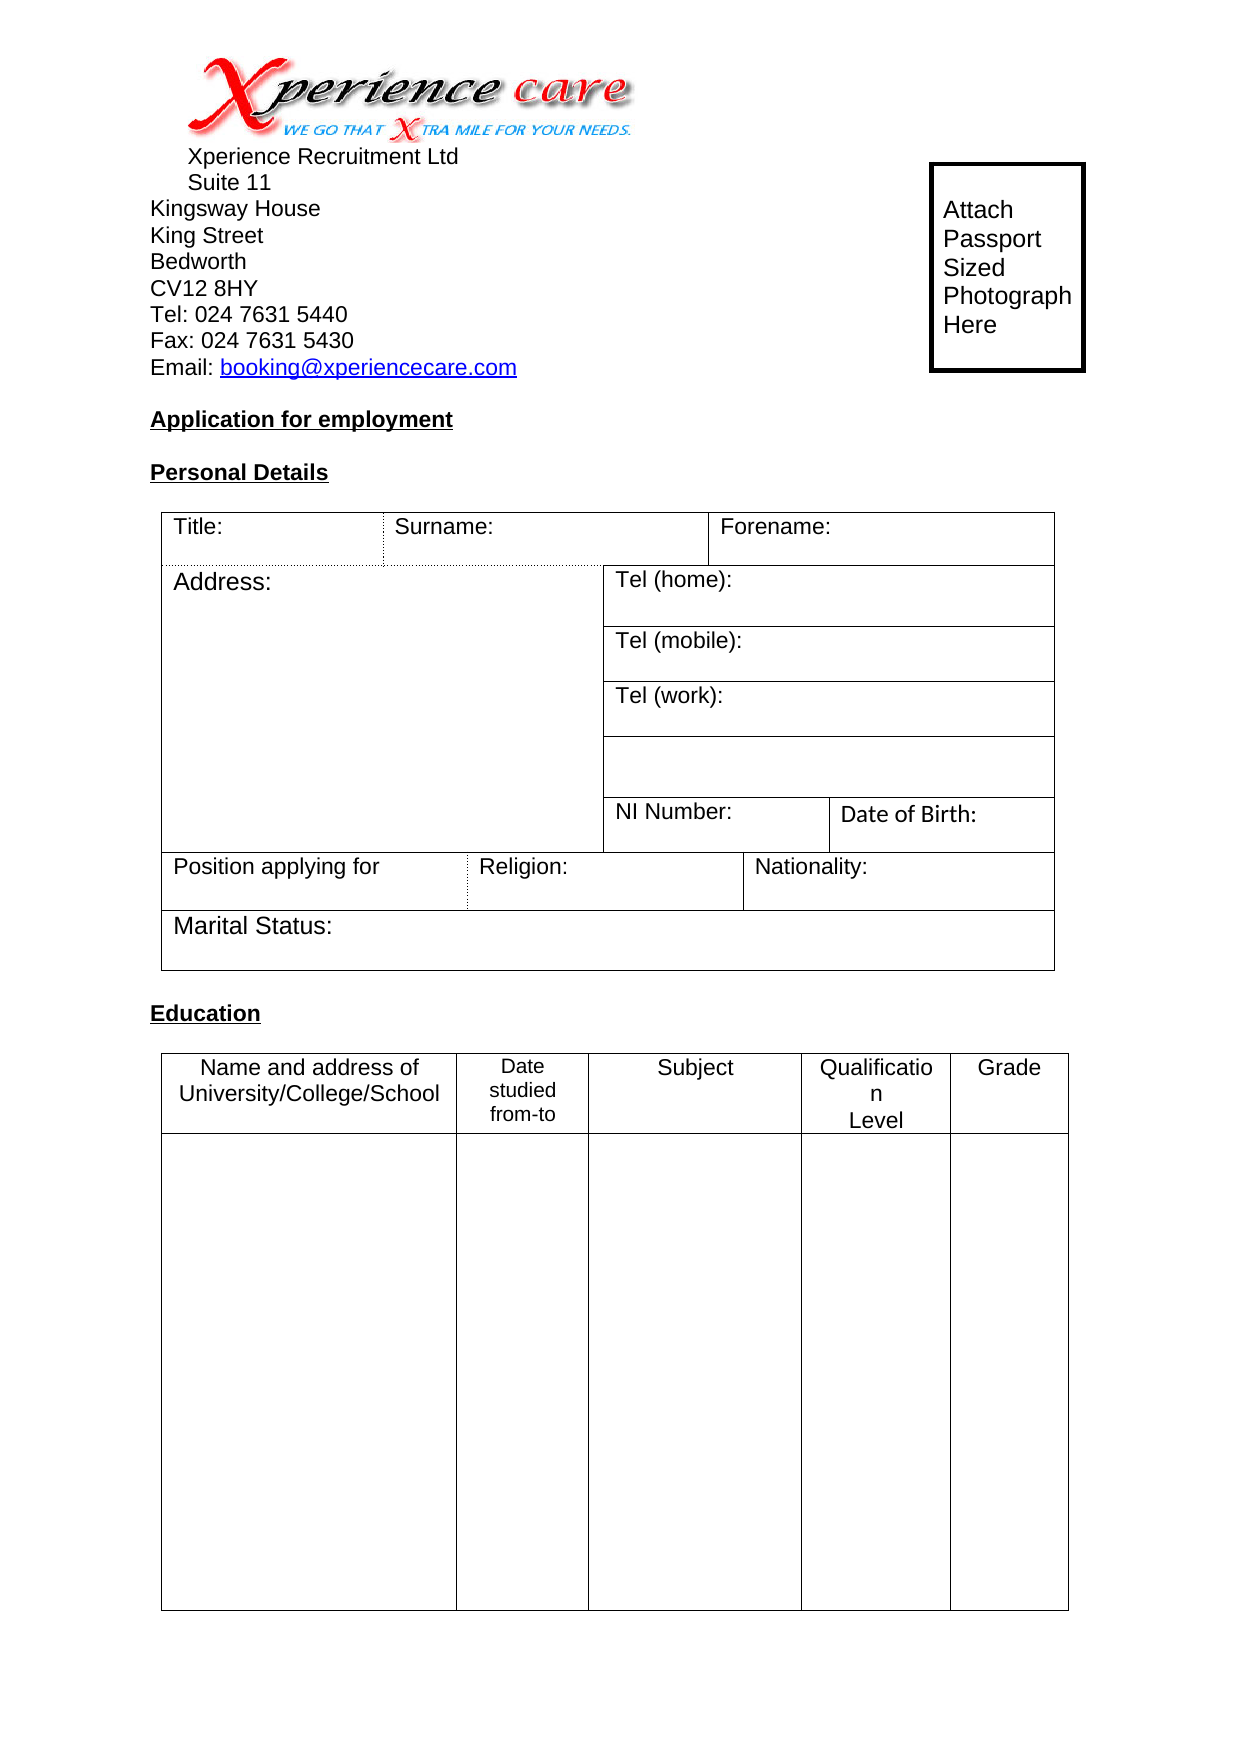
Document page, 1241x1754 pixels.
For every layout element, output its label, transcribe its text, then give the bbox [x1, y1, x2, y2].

text CV12 8HY [150, 274, 929, 301]
table_cell NI Number: [604, 798, 829, 852]
table_header Attach Passport Sized Photograph Here [934, 166, 1081, 368]
text Bedworth [150, 248, 929, 274]
text Tel: 024 7631 5440 [150, 301, 929, 327]
table_cell Tel (home): [604, 566, 1054, 626]
text Application for employment [150, 406, 1069, 433]
table_cell [951, 1134, 1068, 1610]
text Email: booking@xperiencecare.com [150, 353, 1069, 380]
table_cell Religion: [468, 853, 743, 910]
table_cell Date of Birth: [830, 798, 1054, 852]
text Education [150, 1000, 300, 1026]
table_header Name and address of University/College/School [162, 1054, 456, 1133]
table_header Date studied from-to [457, 1054, 588, 1133]
table_header Title: [162, 513, 383, 565]
table_header Forename: [709, 513, 1054, 565]
picture [187, 56, 640, 143]
table_cell [162, 1134, 456, 1610]
table_cell [604, 737, 1054, 797]
table_cell Tel (mobile): [604, 627, 1054, 681]
text Kingsway House [150, 195, 929, 222]
text Personal Details [150, 459, 1069, 485]
table_header Grade [951, 1054, 1068, 1133]
table_header Qualification Level [802, 1054, 950, 1133]
table_header Surname: [383, 513, 708, 565]
text Xperience Recruitment Ltd [187, 143, 1069, 169]
table_cell [589, 1134, 801, 1610]
table_cell [457, 1134, 588, 1610]
text Fax: 024 7631 5430 [150, 327, 929, 353]
table_cell Position applying for [162, 853, 468, 910]
table_cell Marital Status: [162, 911, 1054, 970]
table_cell Nationality: [744, 853, 1054, 910]
table_header Subject [589, 1054, 801, 1133]
table_cell Address: [162, 565, 603, 852]
table_cell Tel (work): [604, 682, 1054, 736]
table_cell [802, 1134, 950, 1610]
